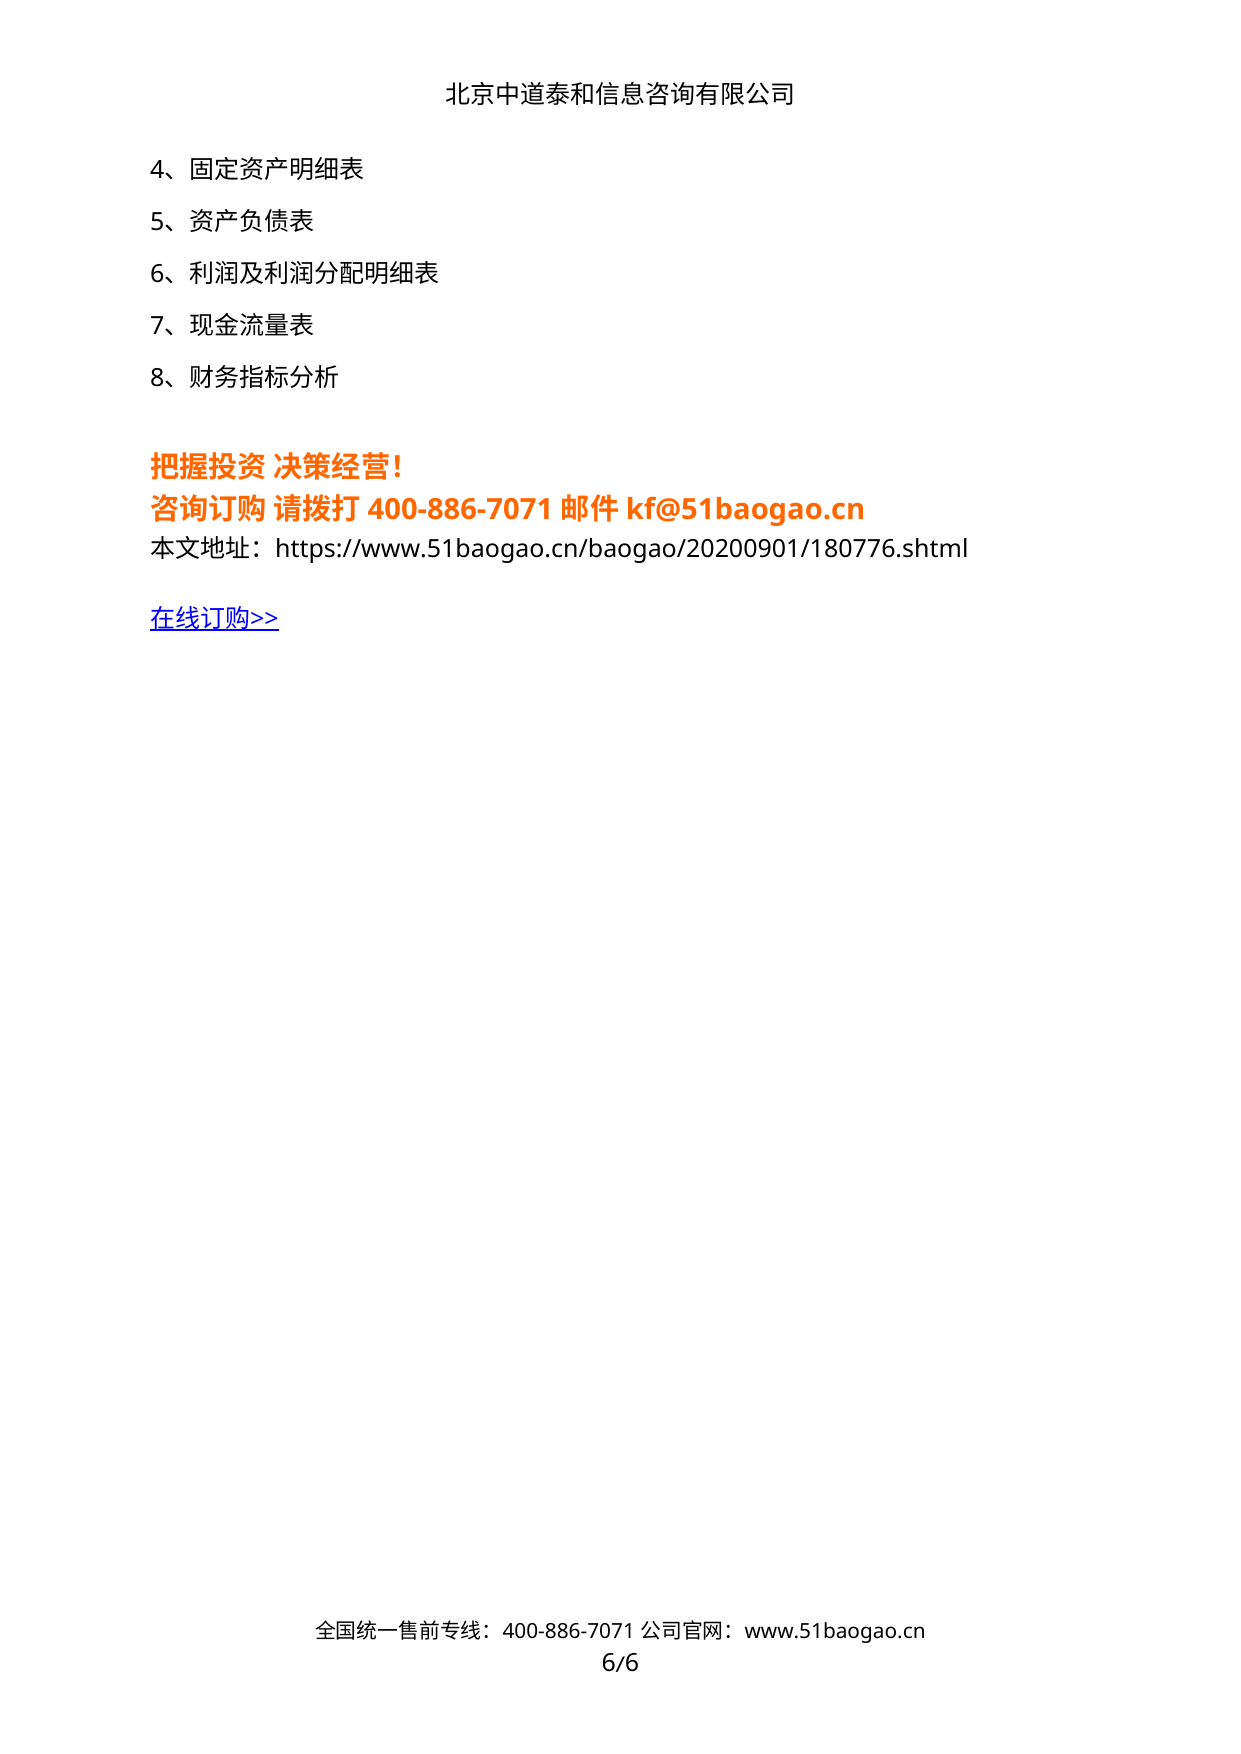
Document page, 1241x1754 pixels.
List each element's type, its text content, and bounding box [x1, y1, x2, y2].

text 5、资产负债表 [150, 202, 1090, 238]
text 7、现金流量表 [150, 306, 1090, 342]
text 把握投资 决策经营！咨询订购 请拨打 400-886-7071 邮件 kf@51baogao.cn本文地址：https://www.51baogao.cn/baogao/20200901/180776.shtml [150, 409, 1090, 564]
text 6、利润及利润分配明细表 [150, 254, 1090, 290]
text 4、固定资产明细表 [150, 150, 1090, 186]
text 8、财务指标分析 [150, 357, 1090, 394]
text 在线订购>> [150, 564, 1090, 635]
